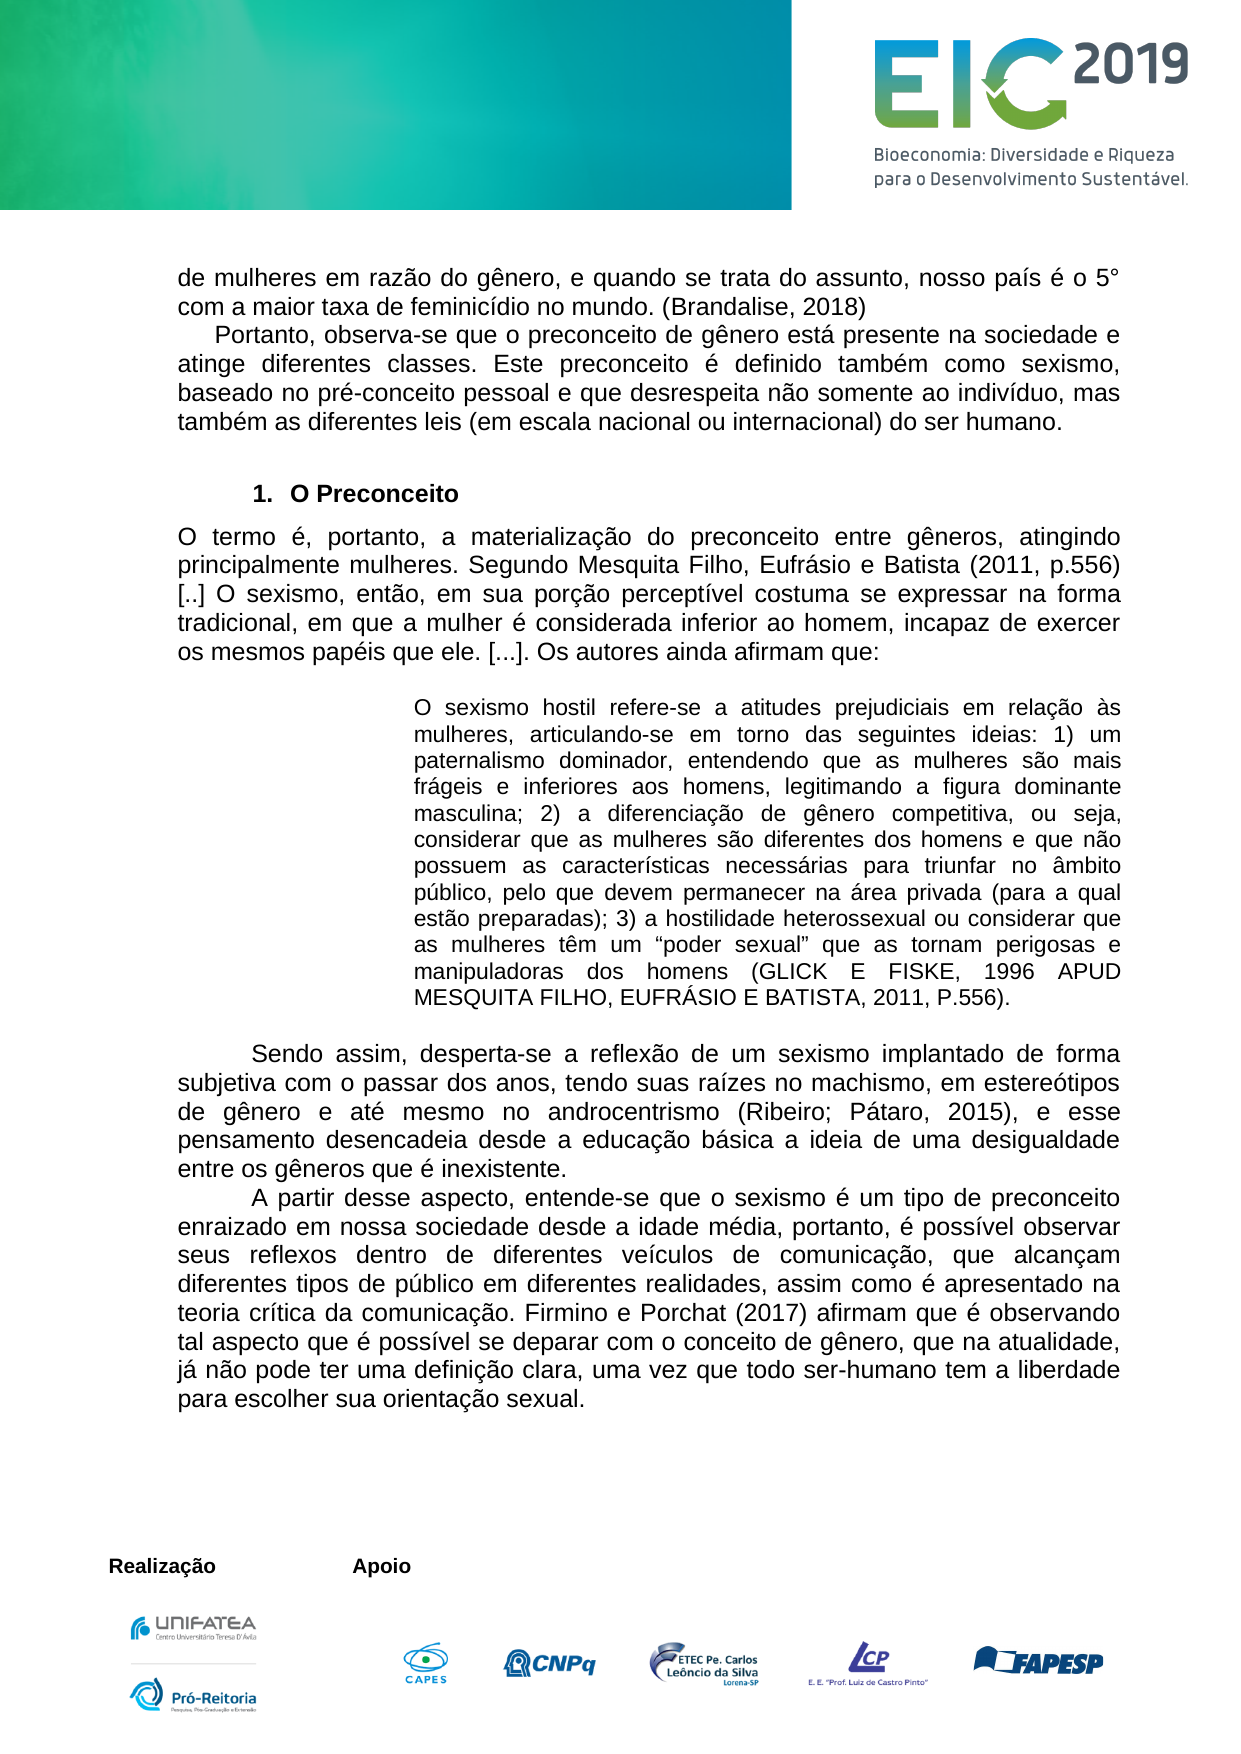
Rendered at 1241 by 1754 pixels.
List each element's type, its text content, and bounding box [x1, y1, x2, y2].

text A partir desse aspecto, entende-se que o sexismo é um tipo de preconceito enraizado em nossa sociedade desde a idade média, portanto, é possível observar seus reflexos dentro de diferentes veículos de comunicação, que alcançam diferentes tipos de público em diferentes realidades, assim como é apresentado na teoria crítica da comunicação. Firmino e Porchat (2017) afirmam que é observando tal aspecto que é possível se deparar com o conceito de gênero, que na atualidade, já não pode ter uma definição clara, uma vez que todo ser-humano tem a liberdade para escolher sua orientação sexual. [177, 1183, 1122, 1413]
picture [384, 1584, 1104, 1742]
list O Preconceito [252, 478, 1122, 507]
picture [875, 38, 1188, 188]
picture [67, 1586, 290, 1744]
text Sendo assim, desperta-se a reflexão de um sexismo implantado de forma subjetiva com o passar dos anos, tendo suas raízes no machismo, em estereótipos de gênero e até mesmo no androcentrismo (Ribeiro; Pátaro, 2015), e esse pensamento desencadeia desde a educação básica a ideia de uma desigualdade entre os gêneros que é inexistente. [177, 1039, 1122, 1183]
text Portanto, observa-se que o preconceito de gênero está presente na sociedade e atinge diferentes classes. Este preconceito é definido também como sexismo, baseado no pré-conceito pessoal e que desrespeita não somente ao indivíduo, mas também as diferentes leis (em escala nacional ou internacional) do ser humano. [177, 320, 1122, 435]
text O termo é, portanto, a materialização do preconceito entre gêneros, atingindo principalmente mulheres. Segundo Mesquita Filho, Eufrásio e Batista (2011, p.556) [..] O sexismo, então, em sua porção perceptível costuma se expressar na forma tradicional, em que a mulher é considerada inferior ao homem, incapaz de exercer os mesmos papéis que ele. [...]. Os autores ainda afirmam que: [177, 522, 1122, 665]
text O sexismo hostil refere-se a atitudes prejudiciais em relação às mulheres, articulando-se em torno das seguintes ideias: 1) um paternalismo dominador, entendendo que as mulheres são mais frágeis e inferiores aos homens, legitimando a figura dominante masculina; 2) a diferenciação de gênero competitiva, ou seja, considerar que as mulheres são diferentes dos homens e que não possuem as características necessárias para triunfar no âmbito público, pelo que devem permanecer na área privada (para a qual estão preparadas); 3) a hostilidade heterossexual ou considerar que as mulheres têm um “poder sexual” que as tornam perigosas e manipuladoras dos homens (GLICK E FISKE, 1996 APUD MESQUITA FILHO, EUFRÁSIO E BATISTA, 2011, P.556). [413, 694, 1122, 1010]
picture [0, 0, 791, 210]
